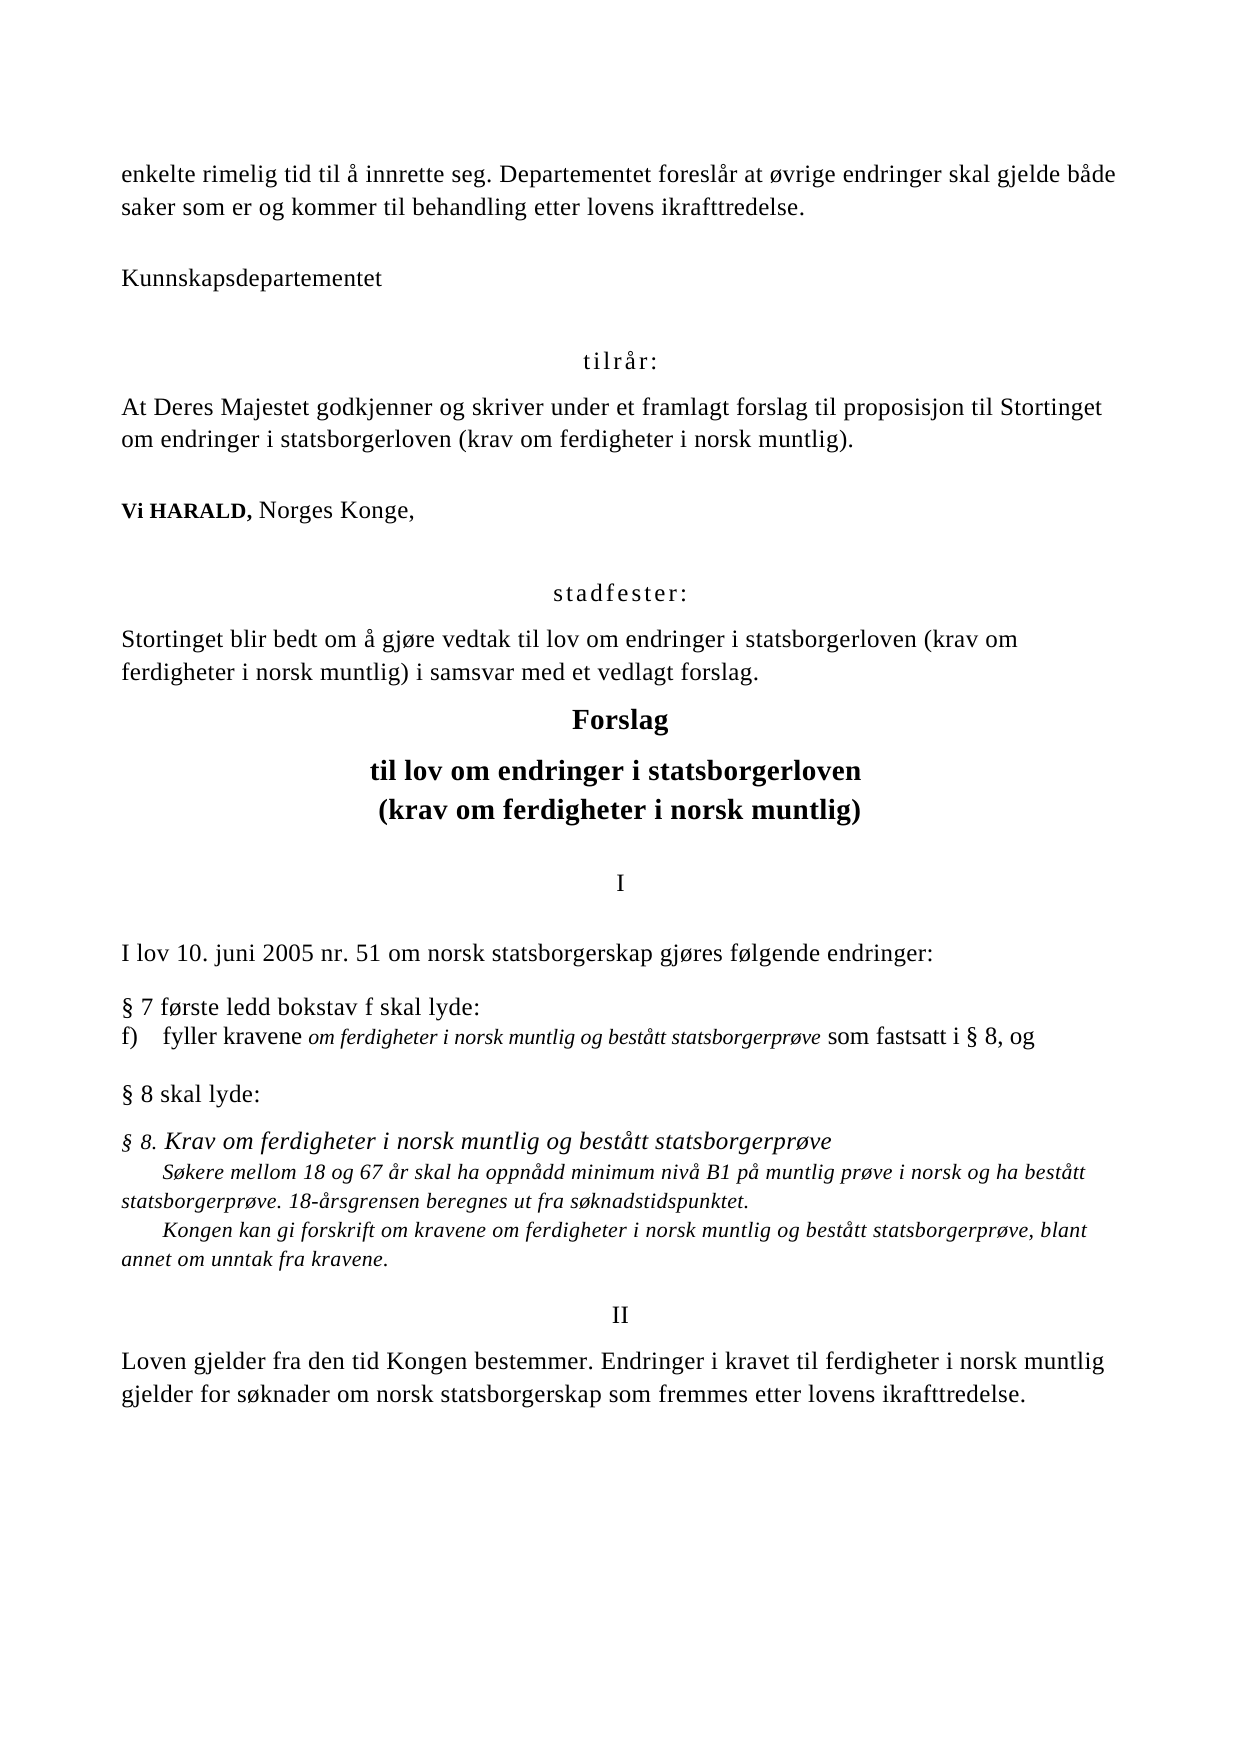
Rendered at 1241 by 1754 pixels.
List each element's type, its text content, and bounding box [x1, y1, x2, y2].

text I lov 10. juni 2005 nr. 51 om norsk statsborgerskap gjøres følgende endringer: [121, 938, 1119, 967]
text § 8 skal lyde: [121, 1079, 1119, 1108]
text Stortinget blir bedt om å gjøre vedtak til lov om endringer i statsborgerloven (krav om ferdigheter i norsk muntlig) i samsvar med et vedlagt forslag. [121, 624, 1119, 685]
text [121, 159, 1119, 221]
text § 7 første ledd bokstav f skal lyde: [121, 992, 1119, 1021]
text Kunnskapsdepartementet [121, 263, 1119, 292]
text Vi HARALD, Norges Konge, [121, 495, 1119, 524]
list f) fyller kravene om ferdigheter i norsk muntlig og bestått statsborgerprøve som fastsatt i § 8, og [121, 1021, 1119, 1049]
text At Deres Majestet godkjenner og skriver under et framlagt forslag til proposisjon til Stortinget om endringer i statsborgerloven (krav om ferdigheter i norsk muntlig). [121, 392, 1119, 453]
text Søkere mellom 18 og 67 år skal ha oppnådd minimum nivå B1 på muntlig prøve i norsk og ha bestått statsborgerprøve. 18-årsgrensen beregnes ut fra søknadstidspunktet. [121, 1159, 1119, 1213]
text § 8. Krav om ferdigheter i norsk muntlig og bestått statsborgerprøve [121, 1126, 1119, 1155]
text I [121, 868, 1119, 897]
text Kongen kan gi forskrift om kravene om ferdigheter i norsk muntlig og bestått statsborgerprøve, blant annet om unntak fra kravene. [121, 1217, 1119, 1271]
text til lov om endringer i statsborgerloven (krav om ferdigheter i norsk muntlig) [121, 753, 1119, 825]
text Forslag [121, 702, 1119, 736]
text tilrår: [121, 346, 1119, 375]
text stadfester: [121, 578, 1119, 607]
text Loven gjelder fra den tid Kongen bestemmer. Endringer i kravet til ferdigheter i norsk muntlig gjelder for søknader om norsk statsborgerskap som fremmes etter lovens ikrafttredelse. [121, 1346, 1119, 1407]
text II [121, 1300, 1119, 1329]
